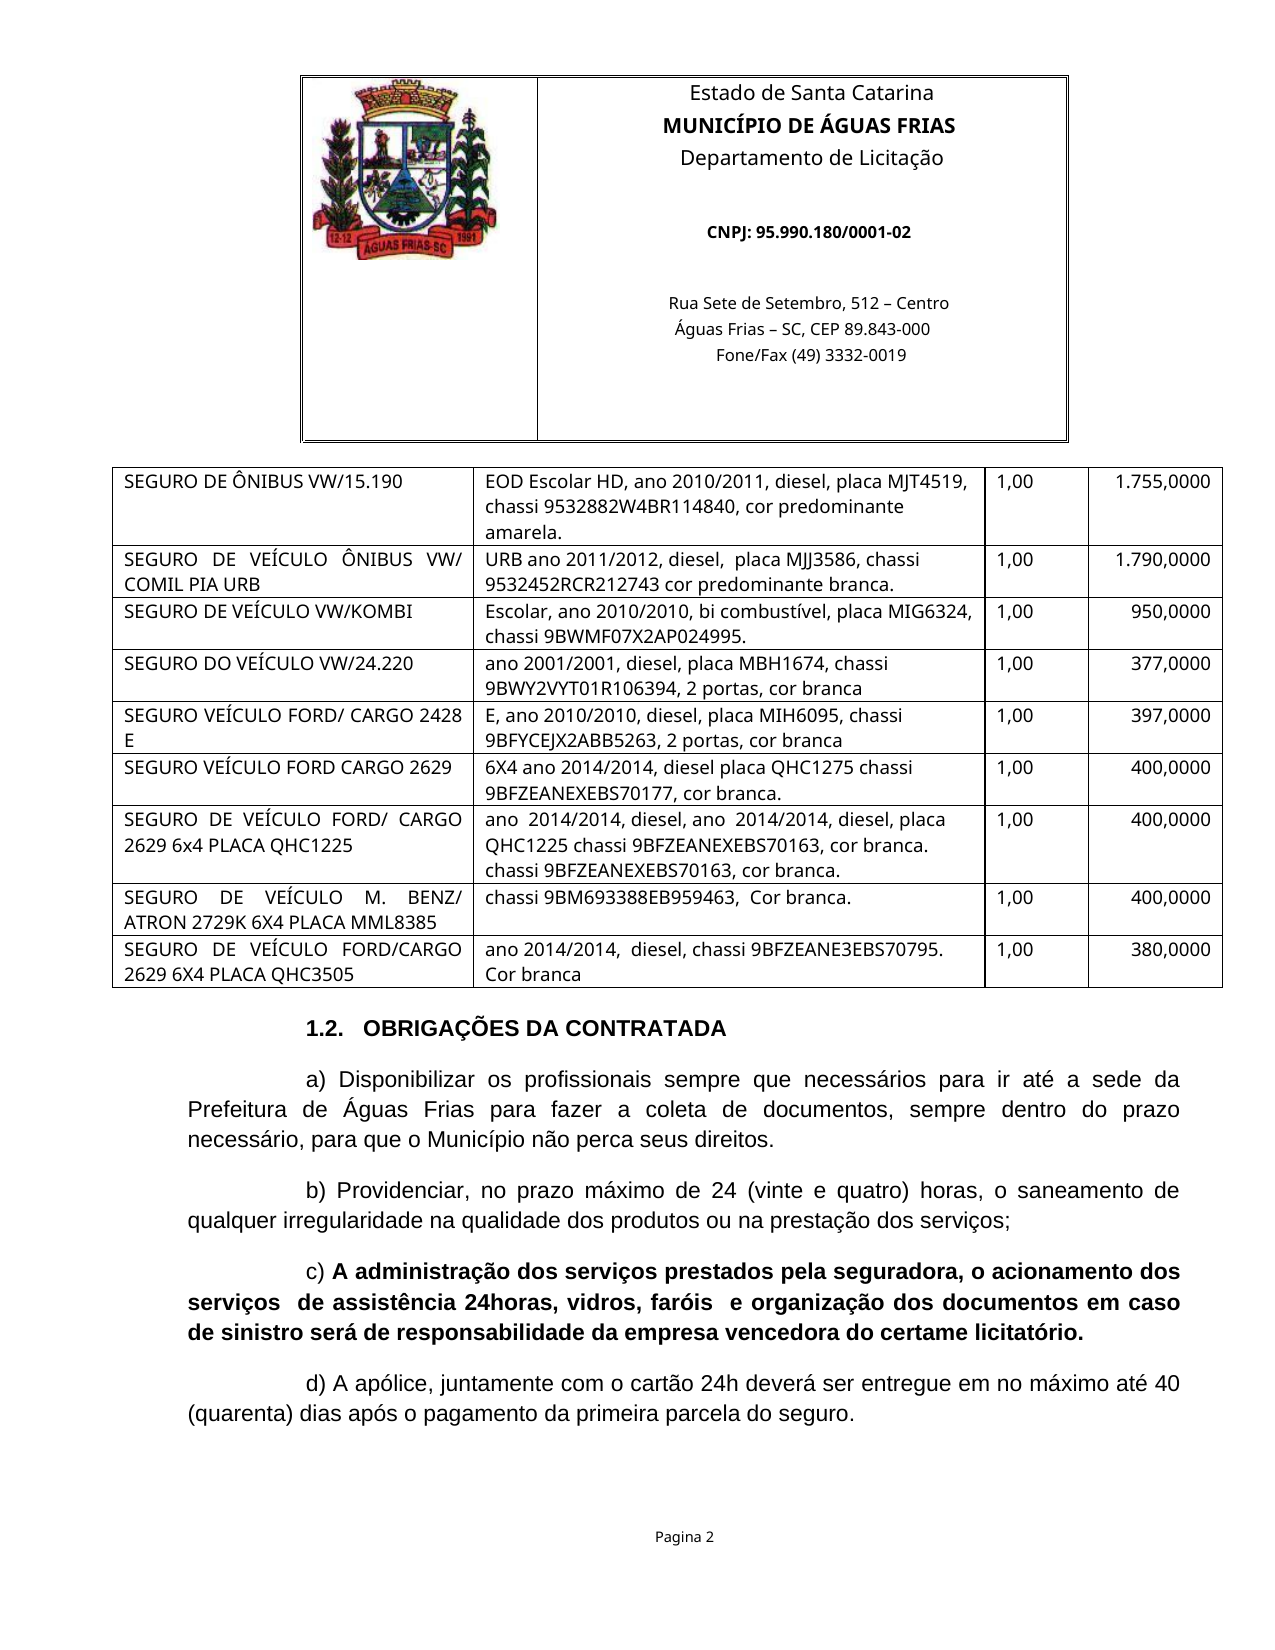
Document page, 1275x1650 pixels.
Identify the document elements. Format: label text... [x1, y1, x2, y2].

table_cell SEGURO DE VEÍCULO FORD/CARGO 2629 6X4 PLACA QHC3505 [113, 936, 473, 987]
table_cell 1,00 [986, 468, 1088, 545]
table_cell 6X4 ano 2014/2014, diesel placa QHC1275 chassi 9BFZEANEXEBS70177, cor branca. [474, 754, 984, 805]
text a) Disponibilizar os profissionais sempre que necessários para ir até a sede da Prefeitura de Águas Frias para fazer a coleta de documentos, sempre dentro do prazo necessário, para que o Município não perca seus direitos. [187, 1066, 1181, 1152]
table_cell E, ano 2010/2010, diesel, placa MIH6095, chassi 9BFYCEJX2ABB5263, 2 portas, cor branca [474, 702, 984, 753]
table_cell 1,00 [986, 598, 1088, 649]
table_cell 1,00 [986, 702, 1088, 753]
table_cell 1,00 [986, 936, 1088, 987]
table_cell 1,00 [986, 650, 1088, 701]
table_cell 380,0000 [1089, 936, 1222, 987]
table_cell ano 2014/2014, diesel, chassi 9BFZEANE3EBS70795. Cor branca [474, 936, 984, 987]
text b) Providenciar, no prazo máximo de 24 (vinte e quatro) horas, o saneamento de qualquer irregularidade na qualidade dos produtos ou na prestação dos serviços; [187, 1177, 1181, 1233]
table_cell SEGURO DE VEÍCULO VW/KOMBI [113, 598, 473, 649]
table_cell 400,0000 [1089, 806, 1222, 883]
text c) A administração dos serviços prestados pela seguradora, o acionamento dos serviços de assistência 24horas, vidros, faróis e organização dos documentos em caso de sinistro será de responsabilidade da empresa vencedora do certame licitatório. [187, 1258, 1181, 1345]
table_cell 1,00 [986, 806, 1088, 883]
picture [312, 78, 500, 260]
table_cell SEGURO VEÍCULO FORD/ CARGO 2428 E [113, 702, 473, 753]
table_cell SEGURO DE VEÍCULO M. BENZ/ ATRON 2729K 6X4 PLACA MML8385 [113, 884, 473, 935]
table_cell SEGURO DO VEÍCULO VW/24.220 [113, 650, 473, 701]
table_cell 1.790,0000 [1089, 546, 1222, 597]
table_cell 400,0000 [1089, 754, 1222, 805]
table_cell 1,00 [986, 754, 1088, 805]
table_cell ano 2001/2001, diesel, placa MBH1674, chassi 9BWY2VYT01R106394, 2 portas, cor branca [474, 650, 984, 701]
table_cell URB ano 2011/2012, diesel, placa MJJ3586, chassi 9532452RCR212743 cor predominante branca. [474, 546, 984, 597]
table_cell SEGURO DE ÔNIBUS VW/15.190 [113, 468, 473, 545]
table_cell 1.755,0000 [1089, 468, 1222, 545]
table_cell Escolar, ano 2010/2010, bi combustível, placa MIG6324, chassi 9BWMF07X2AP024995. [474, 598, 984, 649]
table_cell SEGURO DE VEÍCULO FORD/ CARGO 2629 6x4 PLACA QHC1225 [113, 806, 473, 883]
table_cell 400,0000 [1089, 884, 1222, 935]
table_cell 397,0000 [1089, 702, 1222, 753]
table_cell SEGURO DE VEÍCULO ÔNIBUS VW/ COMIL PIA URB [113, 546, 473, 597]
table_cell EOD Escolar HD, ano 2010/2011, diesel, placa MJT4519, chassi 9532882W4BR114840, cor predominante amarela. [474, 468, 984, 545]
table_cell 950,0000 [1089, 598, 1222, 649]
table_cell 377,0000 [1089, 650, 1222, 701]
table_cell SEGURO VEÍCULO FORD CARGO 2629 [113, 754, 473, 805]
table_cell chassi 9BM693388EB959463, Cor branca. [474, 884, 984, 935]
table_cell ano 2014/2014, diesel, ano 2014/2014, diesel, placa QHC1225 chassi 9BFZEANEXEBS70163, cor branca. chassi 9BFZEANEXEBS70163, cor branca. [474, 806, 984, 883]
text 1.2. OBRIGAÇÕES DA CONTRATADA [187, 1014, 1181, 1041]
table_cell 1,00 [986, 884, 1088, 935]
table_cell 1,00 [986, 546, 1088, 597]
text d) A apólice, juntamente com o cartão 24h deverá ser entregue em no máximo até 40 (quarenta) dias após o pagamento da primeira parcela do seguro. [187, 1370, 1181, 1426]
